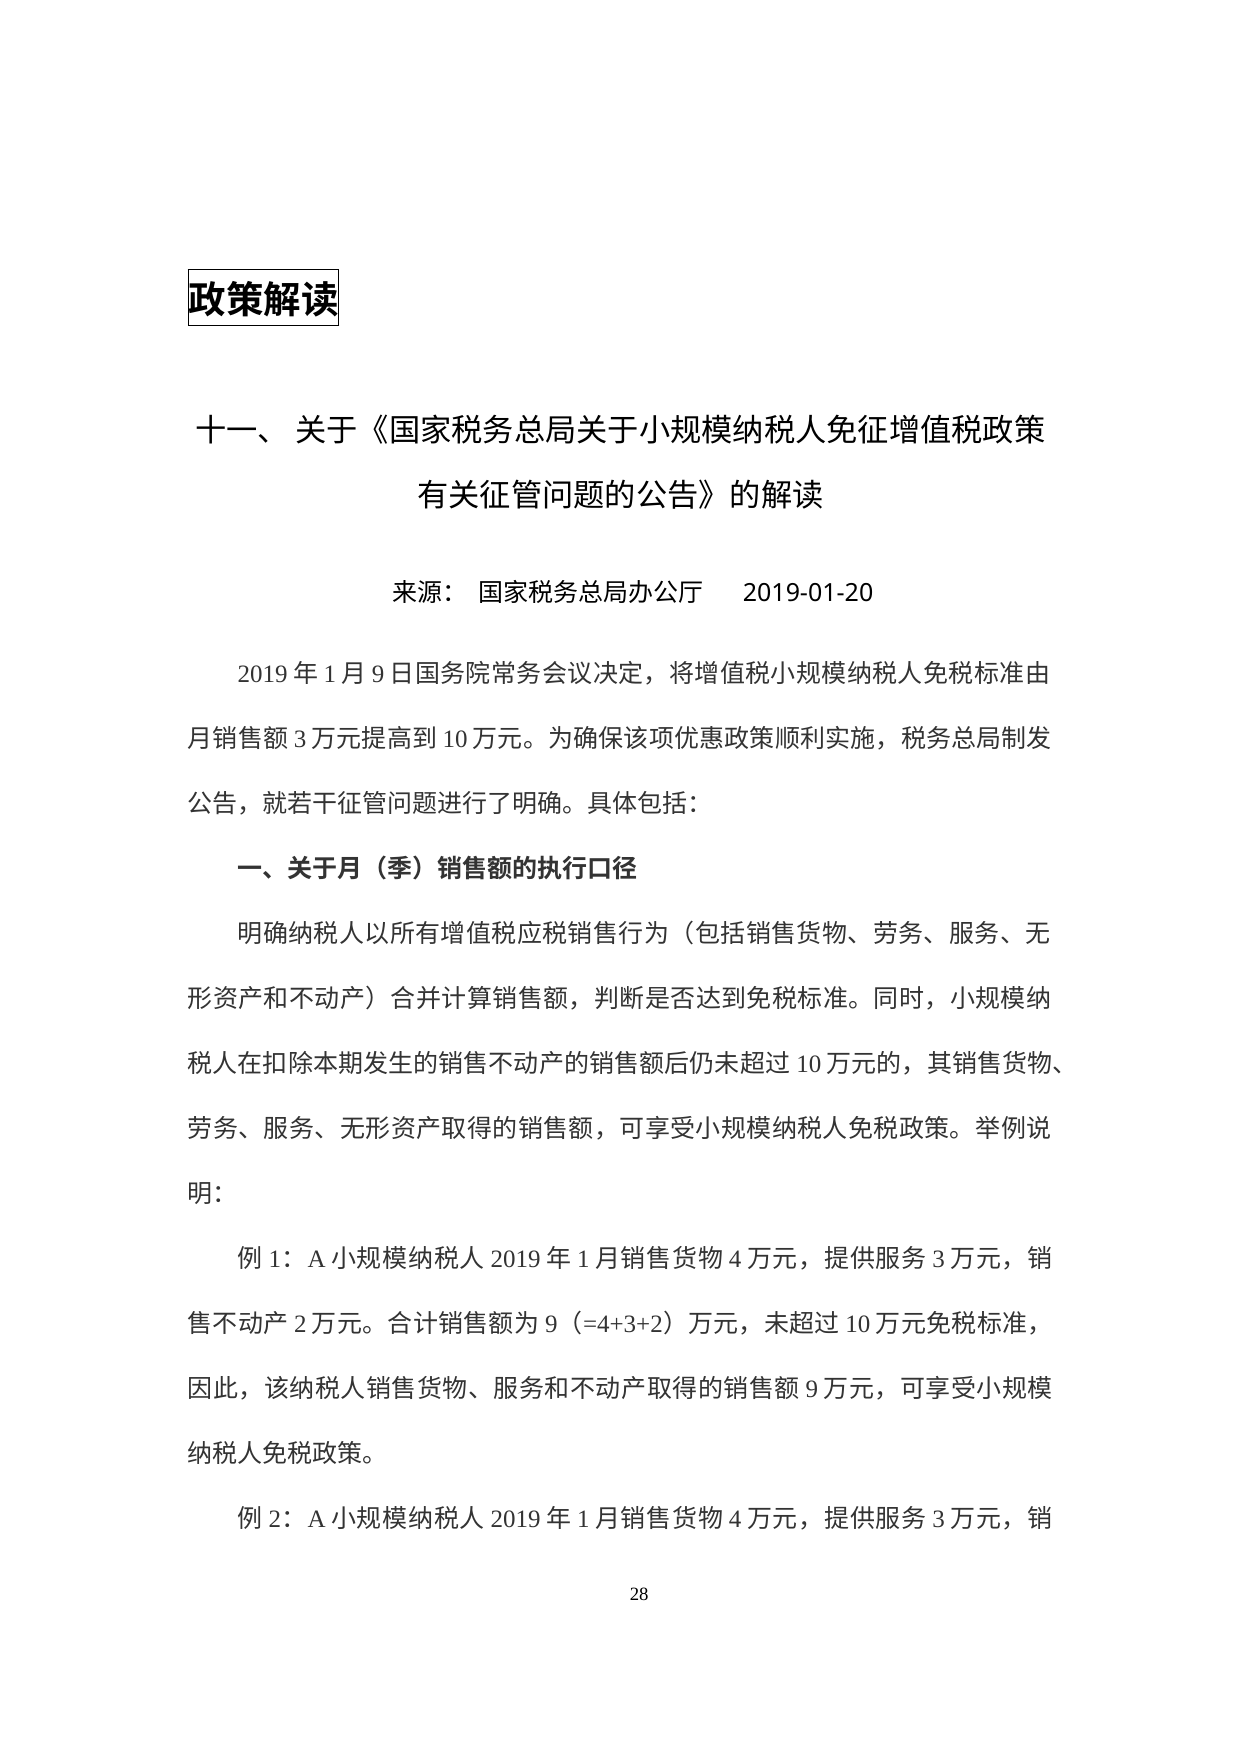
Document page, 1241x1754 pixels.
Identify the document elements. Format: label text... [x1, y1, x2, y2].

text 明确纳税人以所有增值税应税销售行为（包括销售货物、劳务、服务、无形资产和不动产）合并计算销售额，判断是否达到免税标准。同时，小规模纳税人在扣除本期发生的销售不动产的销售额后仍未超过10万元的，其销售货物、劳务、服务、无形资产取得的销售额，可享受小规模纳税人免税政策。举例说明： [187, 899, 1053, 1224]
text 一、关于月（季）销售额的执行口径 [187, 834, 1053, 899]
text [187, 1484, 1053, 1549]
text 例1：A小规模纳税人2019年1月销售货物4万元，提供服务3万元，销售不动产2万元。合计销售额为9（=4+3+2）万元，未超过10万元免税标准，因此，该纳税人销售货物、服务和不动产取得的销售额9万元，可享受小规模纳税人免税政策。 [187, 1224, 1053, 1484]
text 2019年1月9日国务院常务会议决定，将增值税小规模纳税人免税标准由月销售额3万元提高到10万元。为确保该项优惠政策顺利实施，税务总局制发公告，就若干征管问题进行了明确。具体包括： [187, 639, 1053, 834]
subtitle 关于《国家税务总局关于小规模纳税人免征增值税政策有关征管问题的公告》的解读 [187, 395, 1053, 525]
subtitle 来源： 国家税务总局办公厅 2019-01-20 [187, 558, 1053, 623]
text 政策解读 [187, 265, 1053, 330]
